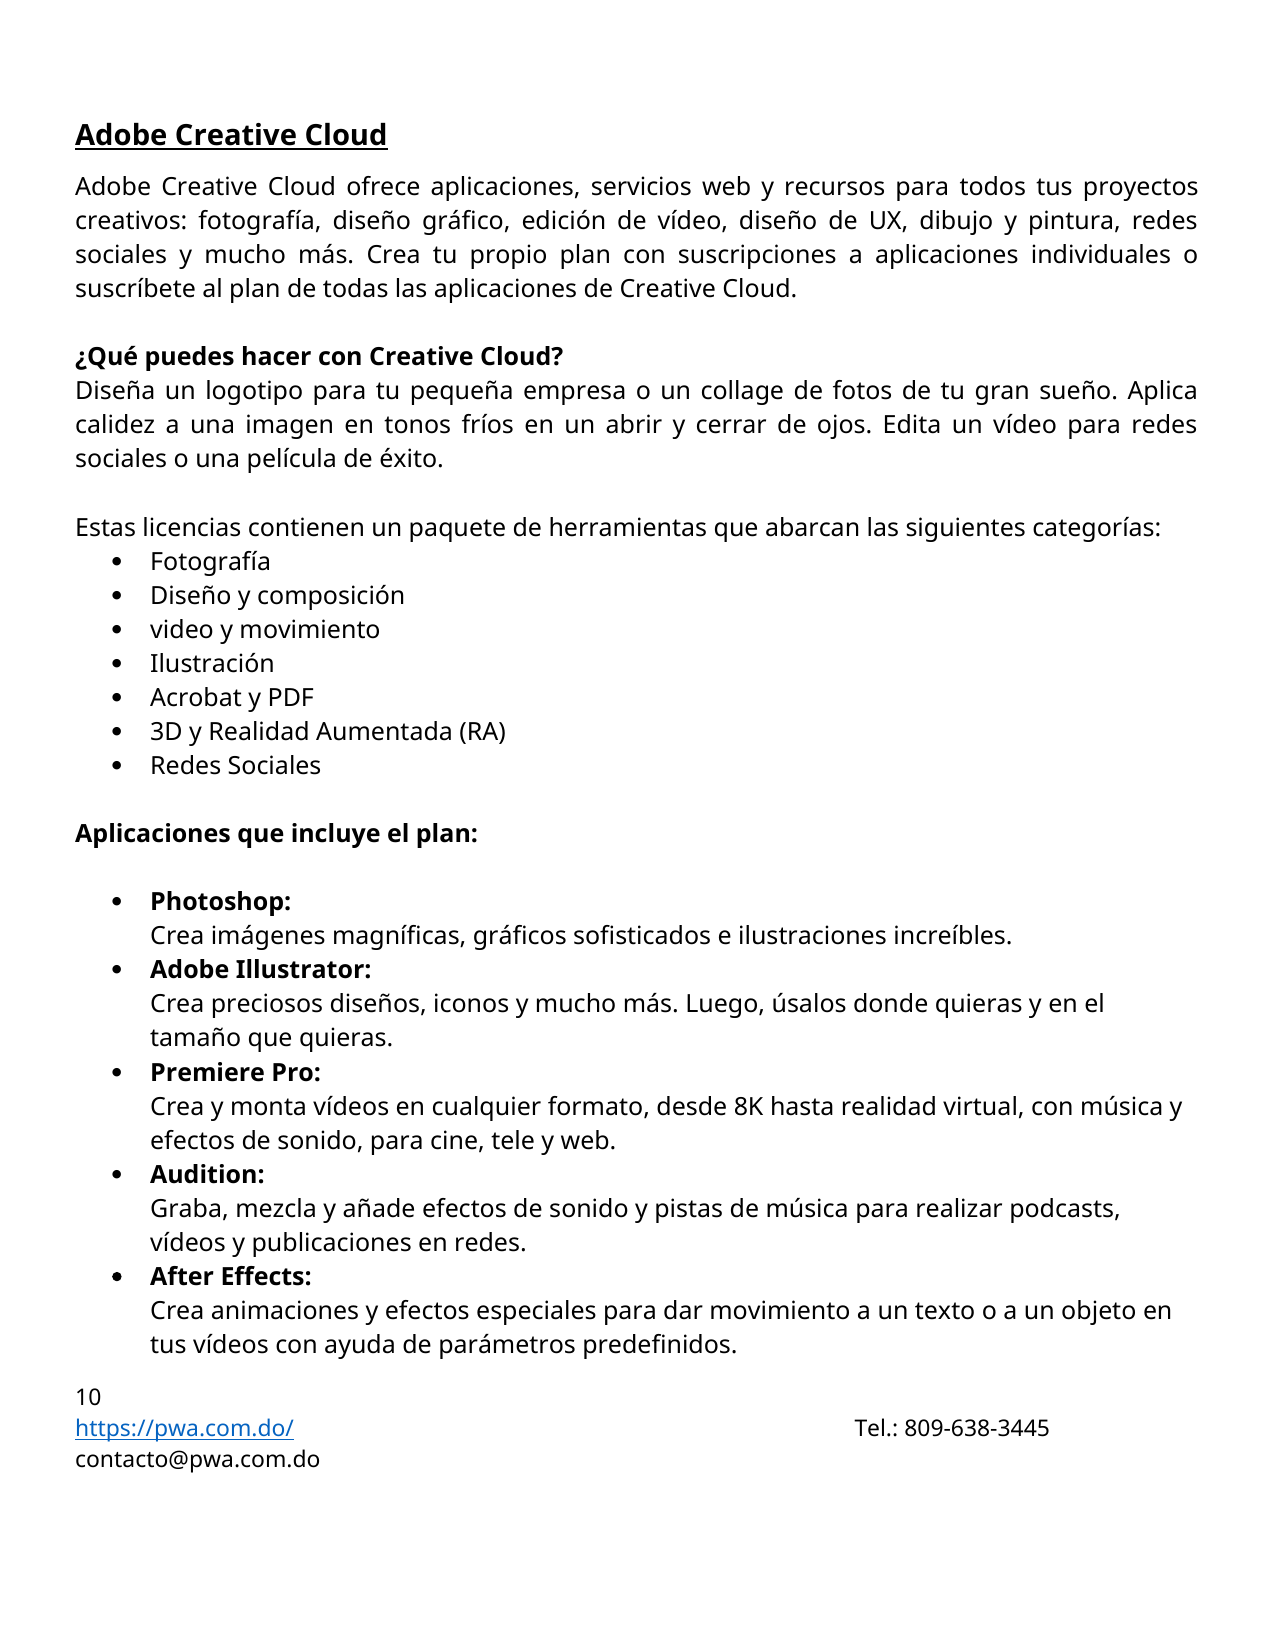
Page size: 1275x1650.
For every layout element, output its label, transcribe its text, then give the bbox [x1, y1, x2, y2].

list 3D y Realidad Aumentada (RA) [112, 713, 1200, 748]
text Adobe Creative Cloud [75, 115, 1200, 154]
list Redes Sociales [112, 748, 1200, 782]
list Audition: [112, 1156, 1200, 1190]
list Graba, mezcla y añade efectos de sonido y pistas de música para realizar podcasts, vídeos y publicaciones en redes. [150, 1190, 1200, 1258]
list Photoshop: [112, 884, 1200, 918]
text Adobe Creative Cloud ofrece aplicaciones, servicios web y recursos para todos tus proyectos creativos: fotografía, diseño gráfico, edición de vídeo, diseño de UX, dibujo y pintura, redes sociales y mucho más. Crea tu propio plan con suscripciones a aplicaciones individuales o suscríbete al plan de todas las aplicaciones de Creative Cloud. [75, 168, 1200, 305]
text Diseña un logotipo para tu pequeña empresa o un collage de fotos de tu gran sueño. Aplica calidez a una imagen en tonos fríos en un abrir y cerrar de ojos. Edita un vídeo para redes sociales o una película de éxito. [75, 373, 1200, 475]
list Crea animaciones y efectos especiales para dar movimiento a un texto o a un objeto en tus vídeos con ayuda de parámetros predefinidos. [150, 1293, 1200, 1361]
list Adobe Illustrator: [112, 952, 1200, 986]
text ¿Qué puedes hacer con Creative Cloud? [75, 339, 1200, 373]
list Premiere Pro: [112, 1054, 1200, 1088]
list Crea imágenes magníficas, gráficos sofisticados e ilustraciones increíbles. [150, 918, 1200, 952]
list Fotografía [112, 543, 1200, 577]
list Diseño y composición [112, 577, 1200, 611]
text Aplicaciones que incluye el plan: [75, 816, 1200, 850]
list video y movimiento [112, 611, 1200, 645]
list Ilustración [112, 645, 1200, 679]
list Crea y monta vídeos en cualquier formato, desde 8K hasta realidad virtual, con música y efectos de sonido, para cine, tele y web. [150, 1088, 1200, 1156]
list Crea preciosos diseños, iconos y mucho más. Luego, úsalos donde quieras y en el tamaño que quieras. [150, 986, 1200, 1054]
list After Effects: [112, 1258, 1200, 1293]
text Estas licencias contienen un paquete de herramientas que abarcan las siguientes categorías: [75, 509, 1200, 543]
list Acrobat y PDF [112, 679, 1200, 713]
